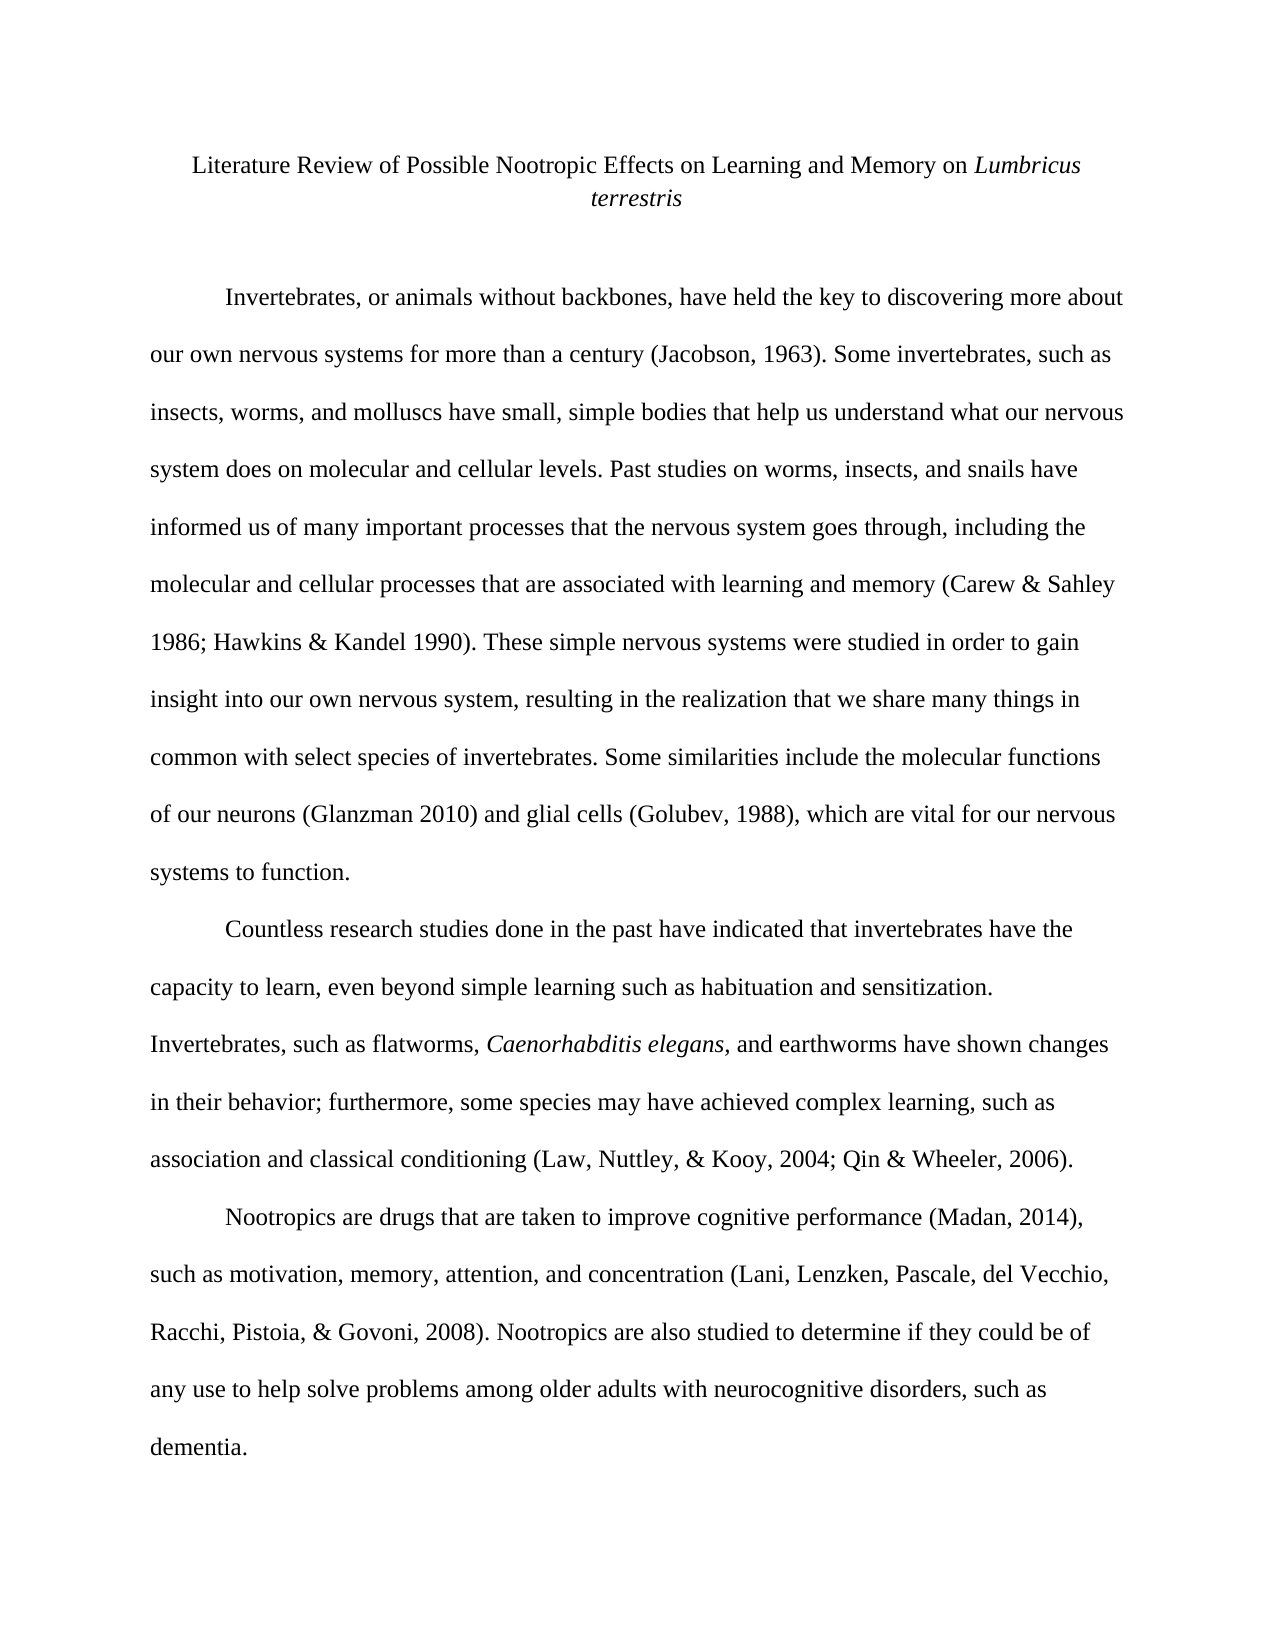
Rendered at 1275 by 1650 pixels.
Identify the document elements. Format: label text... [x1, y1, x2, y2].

text Nootropics are drugs that are taken to improve cognitive performance (Madan, 2014), such as motivation, memory, attention, and concentration (Lani, Lenzken, Pascale, del Vecchio, Racchi, Pistoia, & Govoni, 2008). Nootropics are also studied to determine if they could be of any use to help solve problems among older adults with neurocognitive disorders, such as dementia. [150, 1202, 1125, 1461]
text Literature Review of Possible Nootropic Effects on Learning and Memory on Lumbricus terrestris [150, 150, 1125, 212]
text Countless research studies done in the past have indicated that invertebrates have the capacity to learn, even beyond simple learning such as habituation and sensitization. Invertebrates, such as flatworms, Caenorhabditis elegans, and earthworms have shown changes in their behavior; furthermore, some species may have achieved complex learning, such as association and classical conditioning (Law, Nuttley, & Kooy, 2004; Qin & Wheeler, 2006). [150, 914, 1125, 1173]
text Invertebrates, or animals without backbones, have held the key to discovering more about our own nervous systems for more than a century (Jacobson, 1963). Some invertebrates, such as insects, worms, and molluscs have small, simple bodies that help us understand what our nervous system does on molecular and cellular levels. Past studies on worms, insects, and snails have informed us of many important processes that the nervous system goes through, including the molecular and cellular processes that are associated with learning and memory (Carew & Sahley 1986; Hawkins & Kandel 1990). These simple nervous systems were studied in order to gain insight into our own nervous system, resulting in the realization that we share many things in common with select species of invertebrates. Some similarities include the molecular functions of our neurons (Glanzman 2010) and glial cells (Golubev, 1988), which are vital for our nervous systems to function. [150, 282, 1125, 886]
